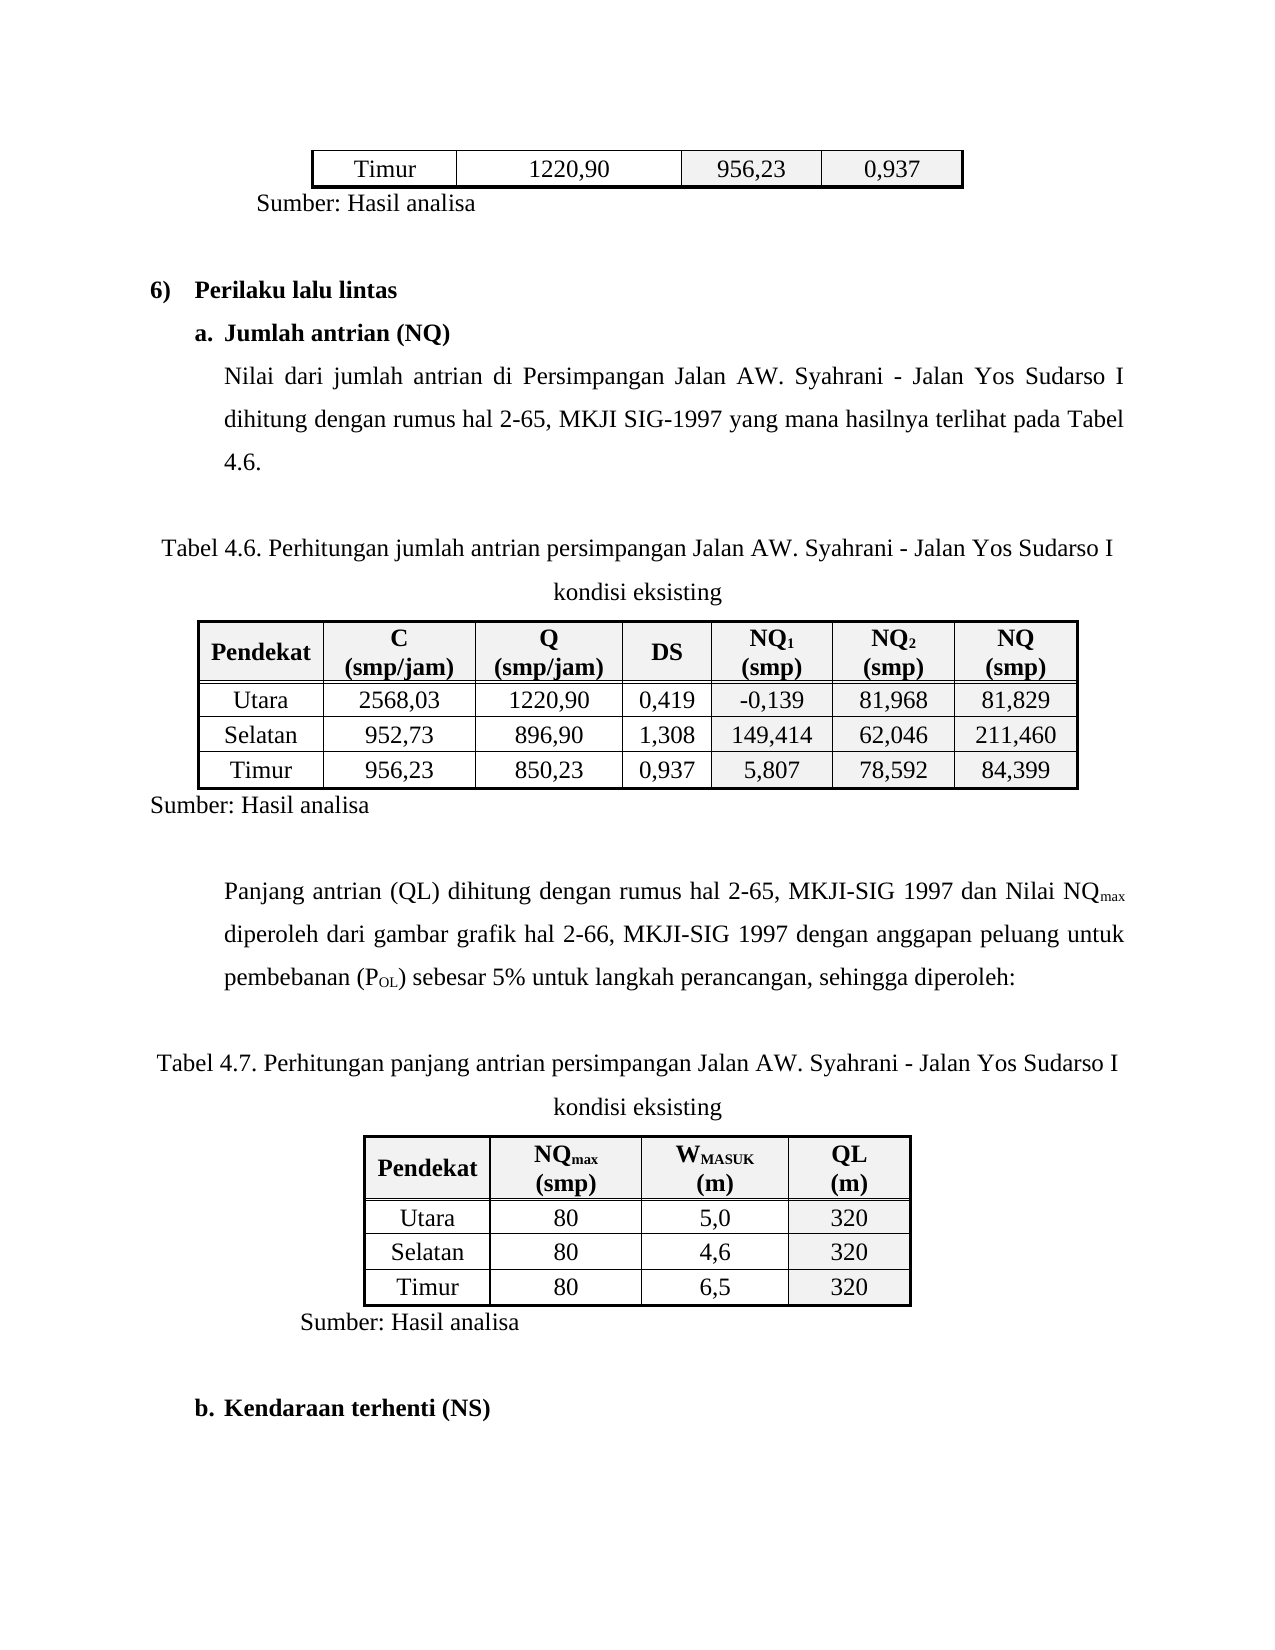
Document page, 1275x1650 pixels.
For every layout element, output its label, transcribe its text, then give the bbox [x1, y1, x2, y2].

table_header DS [623, 623, 711, 680]
table_cell Selatan [366, 1234, 489, 1269]
table_cell 80 [491, 1270, 641, 1304]
list Nilai dari jumlah antrian di Persimpangan Jalan AW. Syahrani - Jalan Yos Sudarso I dihitung dengan rumus hal 2-65, MKJI SIG-1997 yang mana hasilnya terlihat pada Tabel 4.6. [224, 361, 1125, 476]
table_cell 1,308 [623, 717, 711, 751]
table_header NQ1 (smp) [712, 623, 832, 680]
table_cell Utara [200, 684, 323, 716]
table_cell Utara [366, 1201, 489, 1233]
table_cell 81,829 [955, 684, 1076, 716]
table_cell 78,592 [833, 752, 954, 787]
table_cell 1220,90 [476, 684, 622, 716]
table_header NQmax (smp) [491, 1138, 641, 1198]
list Perilaku lalu lintas [150, 275, 1125, 303]
text Sumber: Hasil analisa [225, 188, 1125, 217]
table_cell 62,046 [833, 717, 954, 751]
table_cell Timur [314, 151, 456, 185]
list Kendaraan terhenti (NS) [194, 1393, 1125, 1422]
table_header QL (m) [789, 1138, 909, 1198]
table_cell 320 [789, 1234, 909, 1269]
table_cell 320 [789, 1270, 909, 1304]
table_cell Selatan [200, 717, 323, 751]
table_cell 211,460 [955, 717, 1076, 751]
table_header NQ (smp) [955, 623, 1076, 680]
table_cell 956,23 [324, 752, 475, 787]
table_cell Timur [200, 752, 323, 787]
table_cell 84,399 [955, 752, 1076, 787]
table_cell 5,0 [642, 1201, 788, 1233]
list Jumlah antrian (NQ) [194, 318, 1125, 347]
table_cell 0,937 [623, 752, 711, 787]
table_cell 1220,90 [457, 151, 681, 185]
table_cell 952,73 [324, 717, 475, 751]
list Sumber: Hasil analisa [299, 1307, 1125, 1336]
text Sumber: Hasil analisa [150, 790, 1125, 818]
table_header Pendekat [366, 1138, 489, 1198]
table_cell Timur [366, 1270, 489, 1304]
table_cell 6,5 [642, 1270, 788, 1304]
table_cell 956,23 [682, 151, 821, 185]
list Tabel 4.6. Perhitungan jumlah antrian persimpangan Jalan AW. Syahrani - Jalan Yos Sudarso I kondisi eksisting [150, 533, 1125, 605]
table_cell 5,807 [712, 752, 832, 787]
table_cell 320 [789, 1201, 909, 1233]
table_cell 0,419 [623, 684, 711, 716]
table_cell 81,968 [833, 684, 954, 716]
table_cell 2568,03 [324, 684, 475, 716]
table_header Q (smp/jam) [476, 623, 622, 680]
table_cell 80 [491, 1201, 641, 1233]
table_cell 80 [491, 1234, 641, 1269]
list Tabel 4.7. Perhitungan panjang antrian persimpangan Jalan AW. Syahrani - Jalan Yos Sudarso I kondisi eksisting [150, 1048, 1125, 1120]
table_cell 4,6 [642, 1234, 788, 1269]
table_cell 850,23 [476, 752, 622, 787]
table_header Pendekat [200, 623, 323, 680]
table_cell 0,937 [822, 151, 961, 185]
table_cell 149,414 [712, 717, 832, 751]
table_cell -0,139 [712, 684, 832, 716]
table_cell 896,90 [476, 717, 622, 751]
list Panjang antrian (QL) dihitung dengan rumus hal 2-65, MKJI-SIG 1997 dan Nilai NQmax diperoleh dari gambar grafik hal 2-66, MKJI-SIG 1997 dengan anggapan peluang untuk pembebanan (POL) sebesar 5% untuk langkah perancangan, sehingga diperoleh: [224, 876, 1125, 991]
table_header NQ2 (smp) [833, 623, 954, 680]
table_header C (smp/jam) [324, 623, 475, 680]
table_header WMASUK (m) [642, 1138, 788, 1198]
